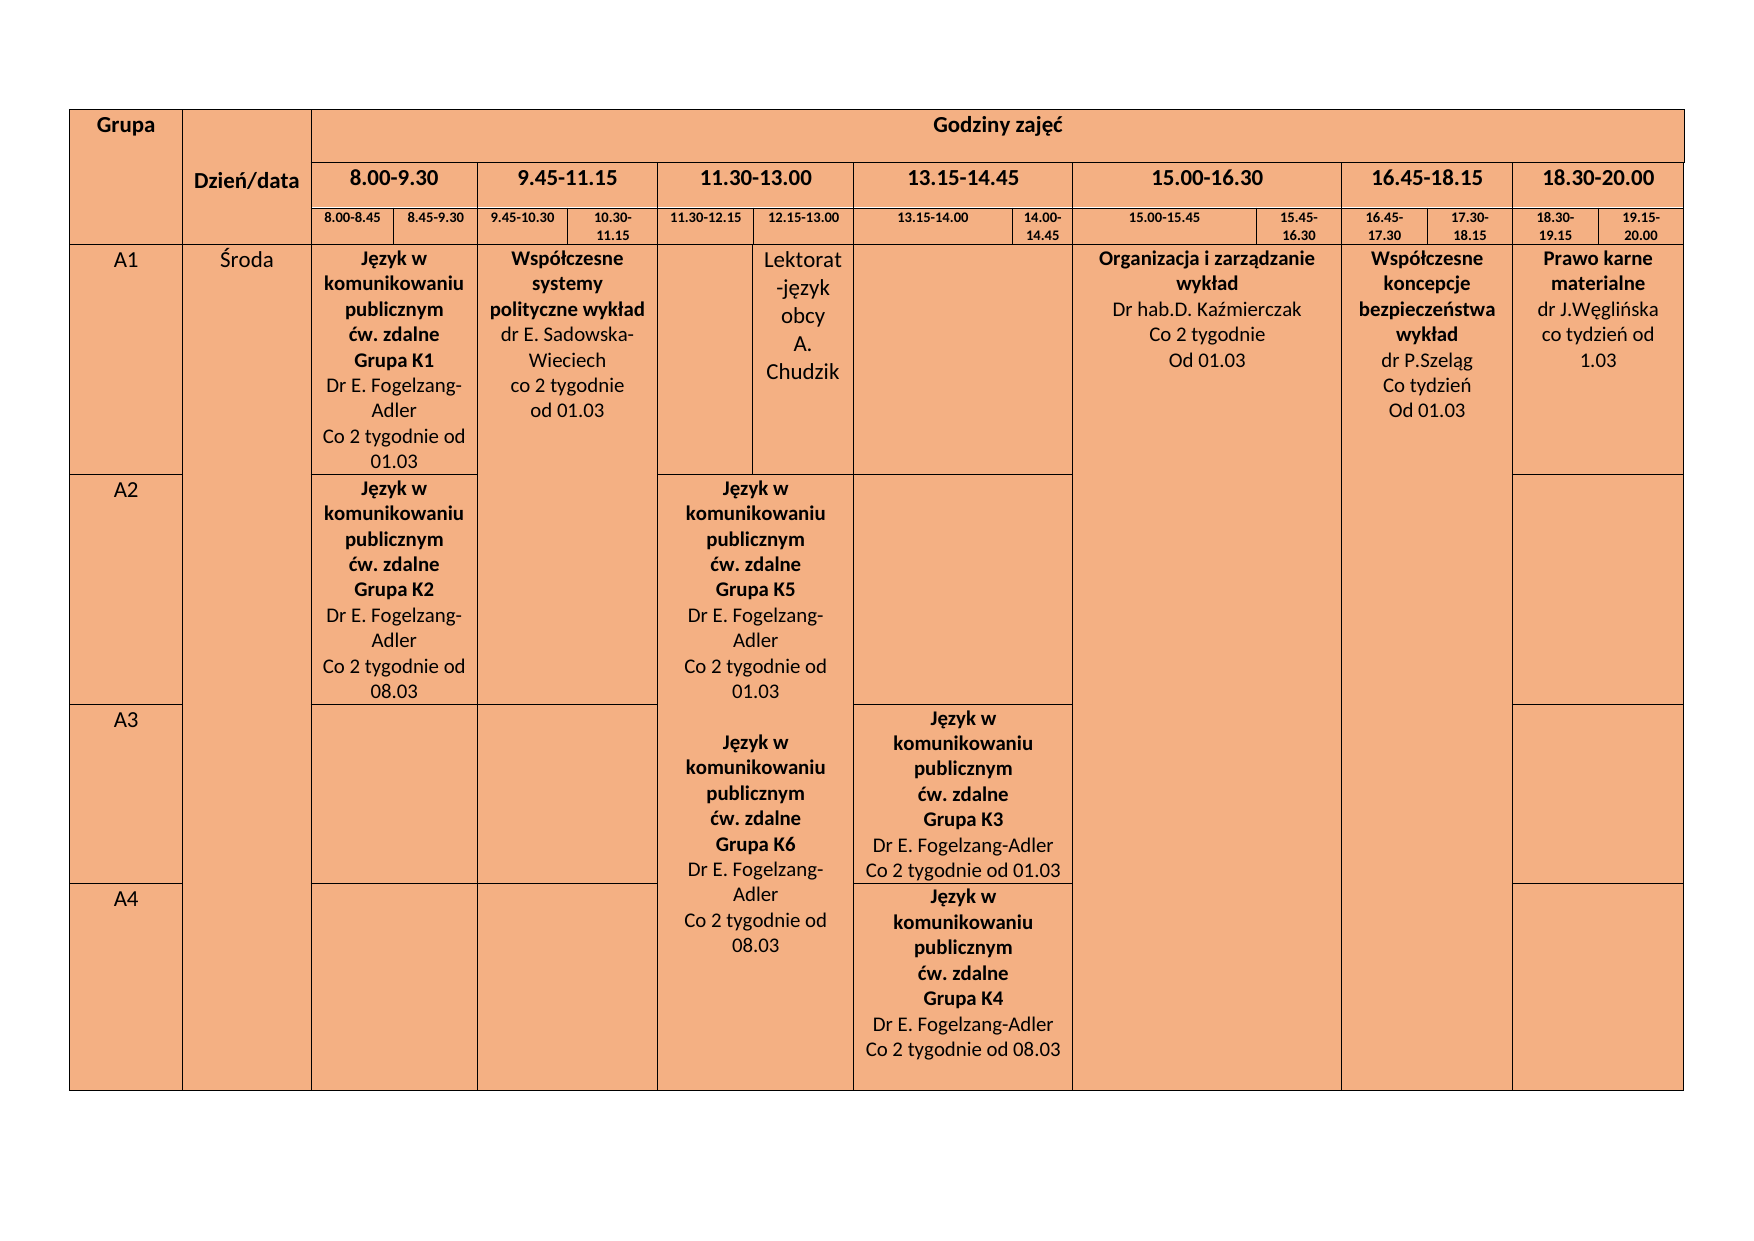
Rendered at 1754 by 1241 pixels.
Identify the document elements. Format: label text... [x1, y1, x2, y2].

table_cell Lektorat -język obcy A. Chudzik [753, 245, 853, 474]
table_cell 8.45-9.30 [394, 209, 477, 244]
table_cell Język w komunikowaniu publicznym ćw. zdalne Grupa K5 Dr E. Fogelzang-Adler Co 2 tygodnie od 01.03 Język w komunikowaniu publicznym ćw. zdalne Grupa K6 Dr E. Fogelzang-Adler Co 2 tygodnie od 08.03 [658, 475, 853, 1090]
table_cell [478, 884, 657, 1090]
table_cell [1513, 705, 1683, 883]
table_cell [312, 705, 477, 883]
table_cell 9.45-10.30 [478, 209, 567, 244]
table_cell [658, 245, 752, 474]
table_cell [1513, 475, 1683, 704]
table_cell 12.15-13.00 [754, 209, 853, 244]
table_cell Język w komunikowaniu publicznym ćw. zdalne Grupa K1 Dr E. Fogelzang-Adler Co 2 tygodnie od 01.03 [312, 245, 477, 474]
table_cell 16.45-18.15 [1342, 163, 1512, 207]
table_cell A4 [70, 884, 182, 1090]
table_cell 19.15-20.00 [1599, 209, 1683, 244]
table_cell Prawo karne materialne dr J.Węglińska co tydzień od 1.03 [1513, 245, 1683, 474]
table_cell [854, 475, 1072, 704]
table_cell A2 [70, 475, 182, 704]
table_cell Organizacja i zarządzanie wykład Dr hab.D. Kaźmierczak Co 2 tygodnie Od 01.03 [1073, 245, 1341, 1090]
table_cell 13.15-14.45 [854, 163, 1072, 207]
table_cell 10.30-11.15 [568, 209, 657, 244]
table_cell 8.00-9.30 [312, 163, 477, 207]
table_cell Środa [183, 245, 311, 1090]
table_cell Język w komunikowaniu publicznym ćw. zdalne Grupa K4 Dr E. Fogelzang-Adler Co 2 tygodnie od 08.03 [854, 884, 1072, 1090]
table_cell [478, 705, 657, 883]
table_header Grupa [70, 110, 182, 244]
table_header Dzień/data [183, 110, 311, 244]
table_cell 18.30-20.00 [1513, 163, 1683, 207]
table_cell 11.30-13.00 [658, 163, 853, 207]
table_cell 15.00-16.30 [1073, 163, 1341, 207]
table_header Godziny zajęć [312, 110, 1684, 162]
table_cell Język w komunikowaniu publicznym ćw. zdalne Grupa K3 Dr E. Fogelzang-Adler Co 2 tygodnie od 01.03 [854, 705, 1072, 883]
table_cell 15.45-16.30 [1257, 209, 1341, 244]
table_cell 11.30-12.15 [658, 209, 753, 244]
table_cell [854, 245, 1072, 474]
table_cell 9.45-11.15 [478, 163, 657, 207]
table_cell 17.30-18.15 [1428, 209, 1512, 244]
table_cell 16.45-17.30 [1342, 209, 1427, 244]
table_cell 13.15-14.00 [854, 209, 1012, 244]
table_cell 18.30-19.15 [1513, 209, 1598, 244]
table_cell Współczesne koncepcje bezpieczeństwa wykład dr P.Szeląg Co tydzień Od 01.03 [1342, 245, 1512, 1090]
table_cell [312, 884, 477, 1090]
table_cell 15.00-15.45 [1073, 209, 1256, 244]
table_cell [1513, 884, 1683, 1090]
table_cell 14.00-14.45 [1013, 209, 1072, 244]
table_cell A1 [70, 245, 182, 474]
table_cell Język w komunikowaniu publicznym ćw. zdalne Grupa K2 Dr E. Fogelzang-Adler Co 2 tygodnie od 08.03 [312, 475, 477, 704]
table_cell 8.00-8.45 [312, 209, 393, 244]
table_cell A3 [70, 705, 182, 883]
table_cell Współczesne systemy polityczne wykład dr E. Sadowska-Wieciech co 2 tygodnie od 01.03 [478, 245, 657, 704]
